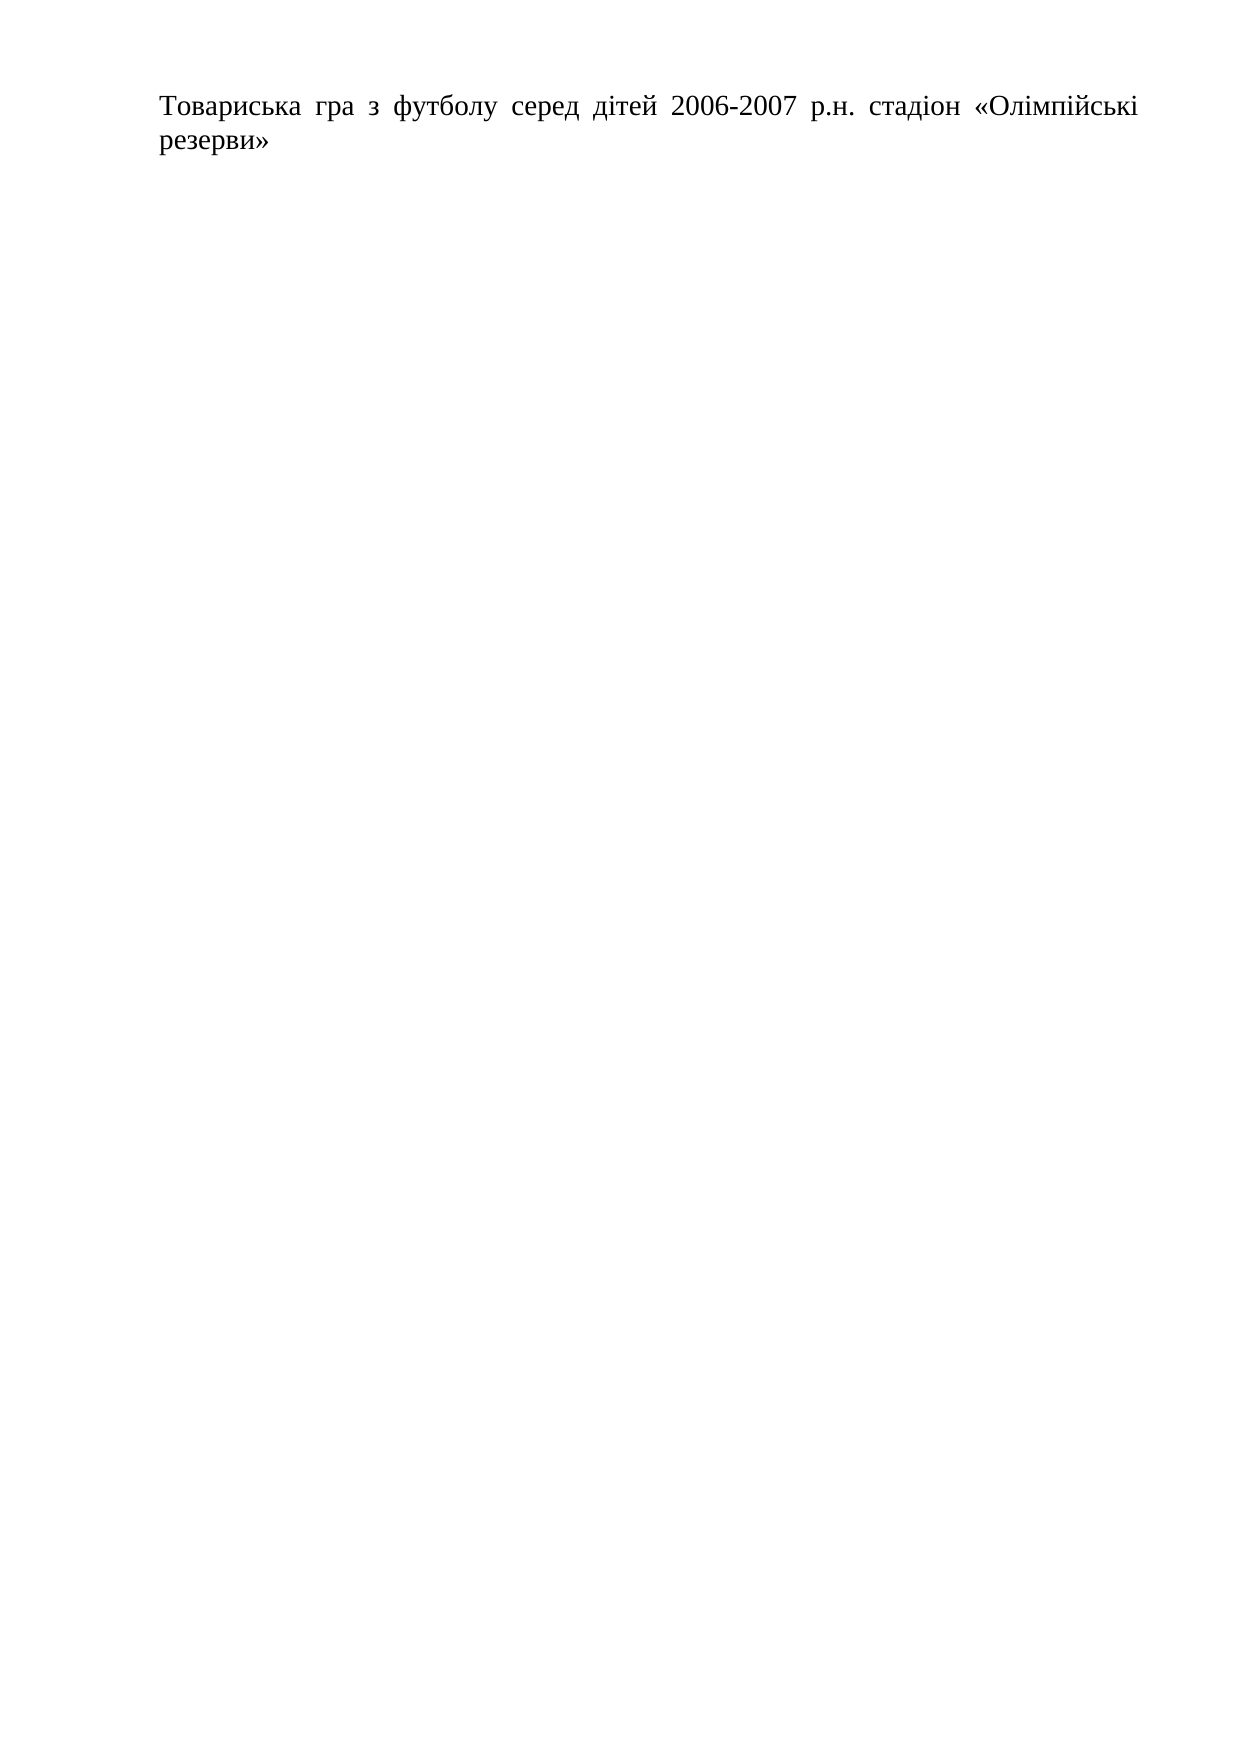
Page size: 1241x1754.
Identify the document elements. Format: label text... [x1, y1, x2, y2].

table_header Товариська гра з футболу серед дітей 2006-2007 р.н. стадіон «Олімпійські резерви» [148, 89, 1151, 176]
